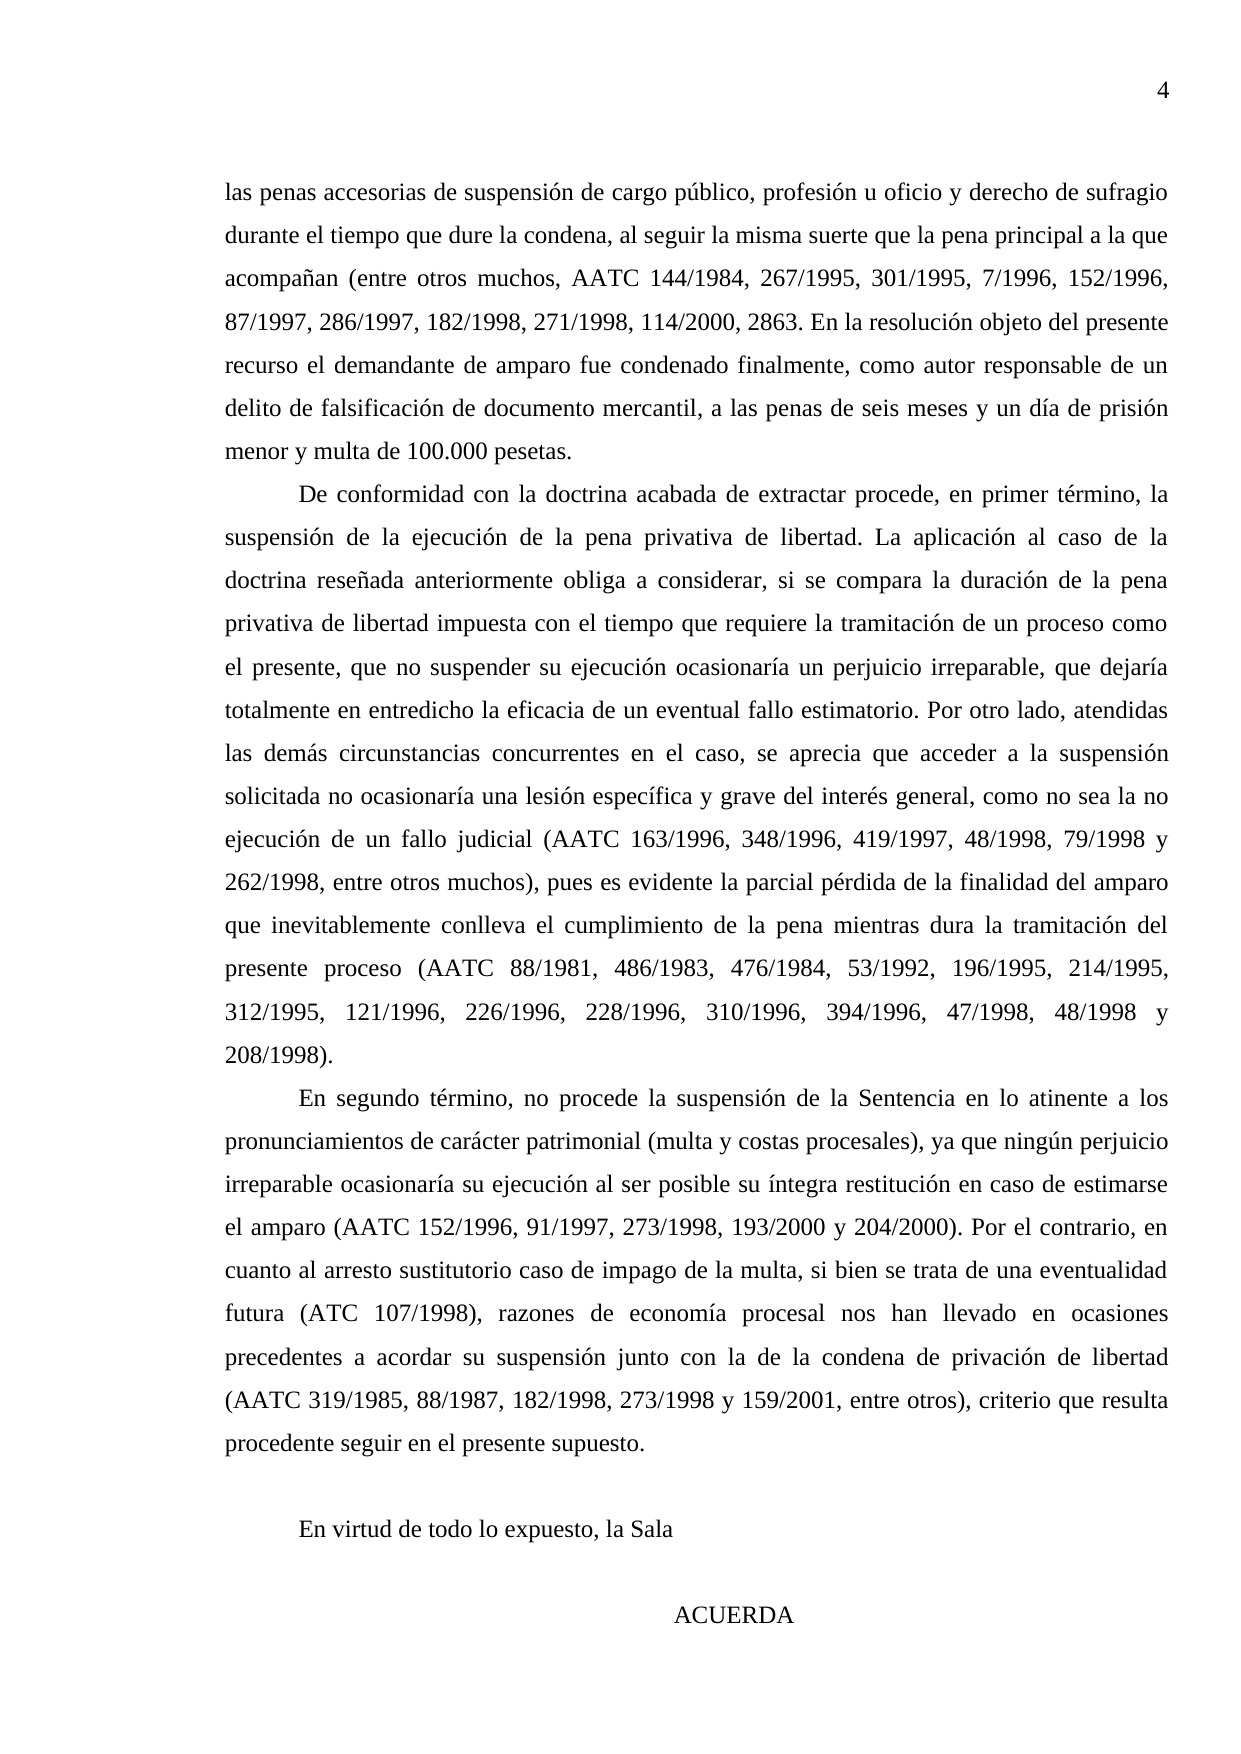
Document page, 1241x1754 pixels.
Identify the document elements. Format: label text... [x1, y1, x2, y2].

text En virtud de todo lo expuesto, la Sala [224, 1514, 1169, 1543]
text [224, 177, 1169, 465]
text En segundo término, no procede la suspensión de la Sentencia en lo atinente a los pronunciamientos de carácter patrimonial (multa y costas procesales), ya que ningún perjuicio irreparable ocasionaría su ejecución al ser posible su íntegra restitución en caso de estimarse el amparo (AATC 152/1996, 91/1997, 273/1998, 193/2000 y 204/2000). Por el contrario, en cuanto al arresto sustitutorio caso de impago de la multa, si bien se trata de una eventualidad futura (ATC 107/1998), razones de economía procesal nos han llevado en ocasiones precedentes a acordar su suspensión junto con la de la condena de privación de libertad (AATC 319/1985, 88/1987, 182/1998, 273/1998 y 159/2001, entre otros), criterio que resulta procedente seguir en el presente supuesto. [224, 1083, 1169, 1457]
text De conformidad con la doctrina acabada de extractar procede, en primer término, la suspensión de la ejecución de la pena privativa de libertad. La aplicación al caso de la doctrina reseñada anteriormente obliga a considerar, si se compara la duración de la pena privativa de libertad impuesta con el tiempo que requiere la tramitación de un proceso como el presente, que no suspender su ejecución ocasionaría un perjuicio irreparable, que dejaría totalmente en entredicho la eficacia de un eventual fallo estimatorio. Por otro lado, atendidas las demás circunstancias concurrentes en el caso, se aprecia que acceder a la suspensión solicitada no ocasionaría una lesión específica y grave del interés general, como no sea la no ejecución de un fallo judicial (AATC 163/1996, 348/1996, 419/1997, 48/1998, 79/1998 y 262/1998, entre otros muchos), pues es evidente la parcial pérdida de la finalidad del amparo que inevitablemente conlleva el cumplimiento de la pena mientras dura la tramitación del presente proceso (AATC 88/1981, 486/1983, 476/1984, 53/1992, 196/1995, 214/1995, 312/1995, 121/1996, 226/1996, 228/1996, 310/1996, 394/1996, 47/1998, 48/1998 y 208/1998). [224, 479, 1169, 1068]
text ACUERDA [224, 1600, 1169, 1629]
